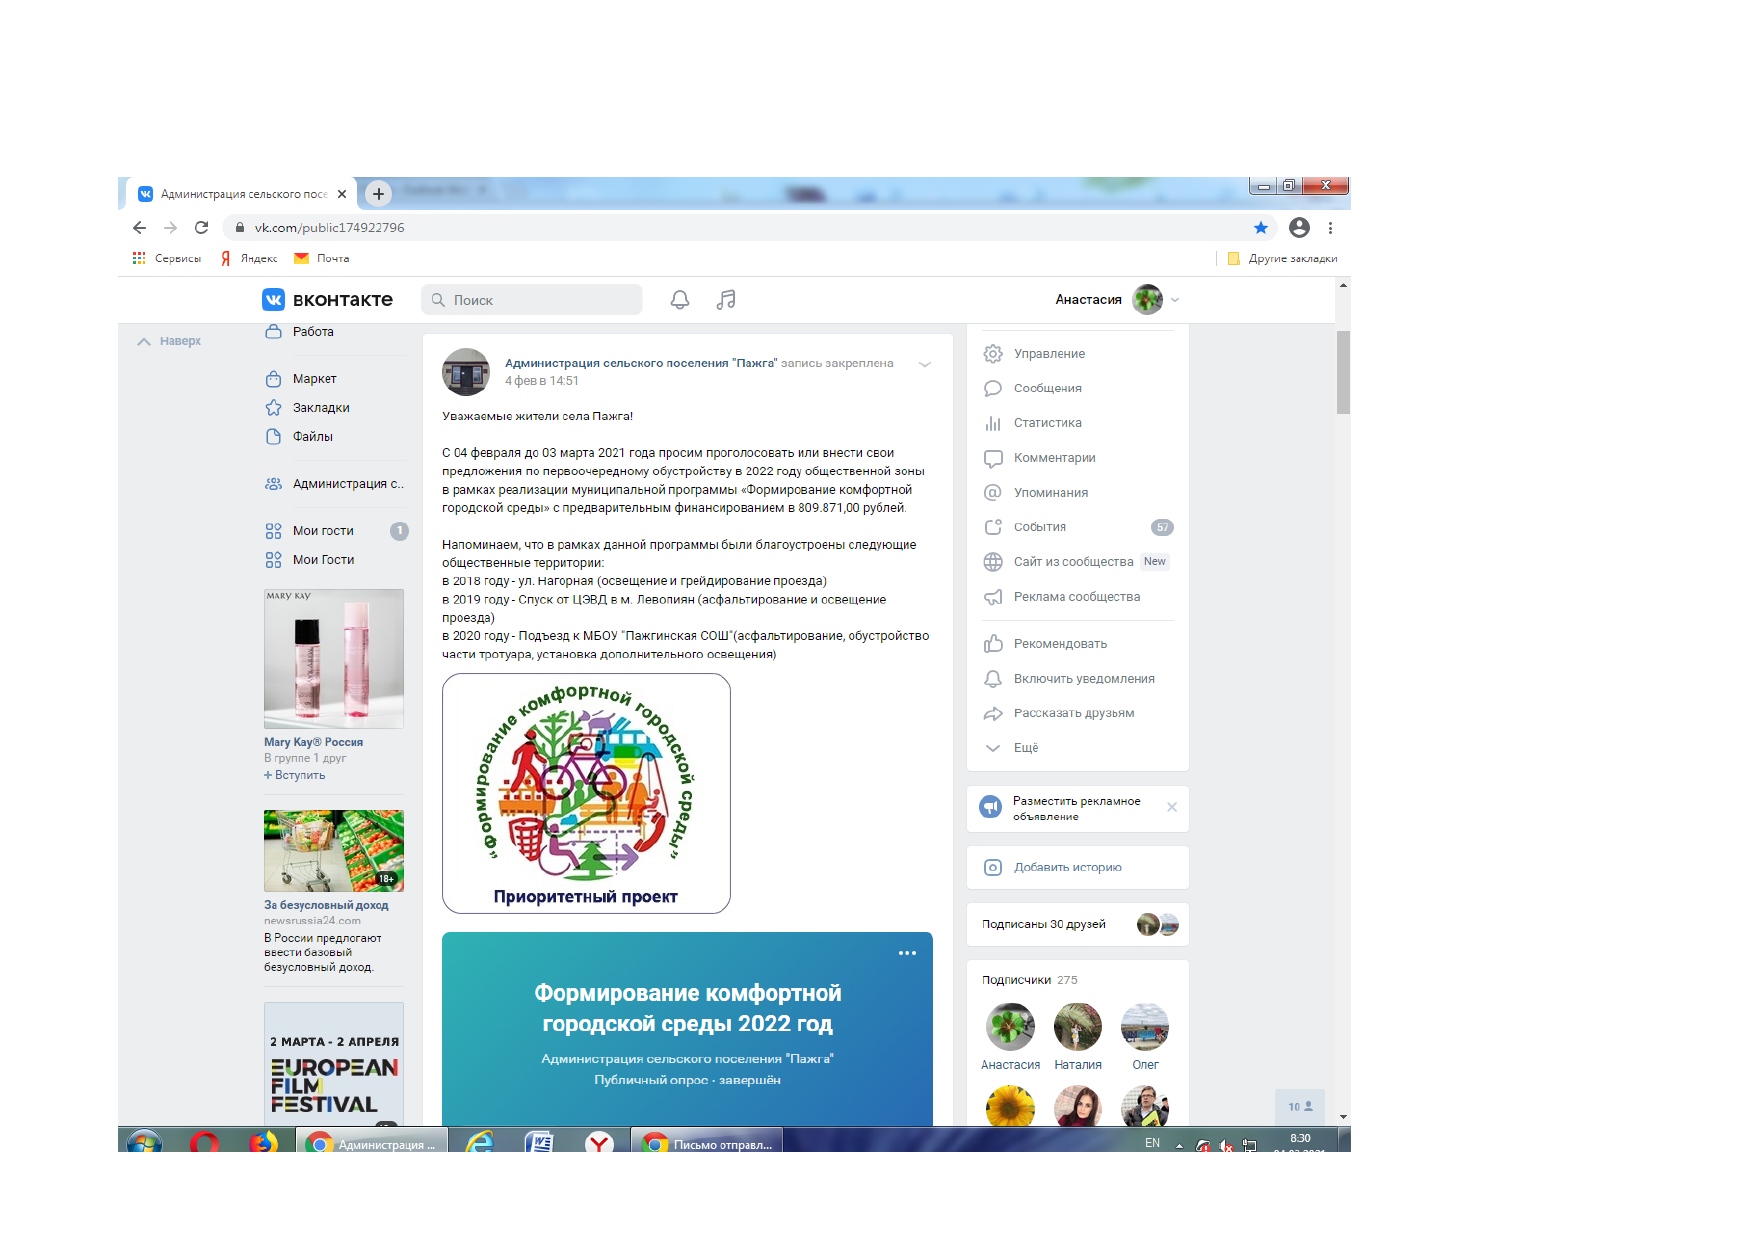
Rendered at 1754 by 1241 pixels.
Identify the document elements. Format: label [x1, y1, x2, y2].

picture [118, 177, 1351, 1152]
